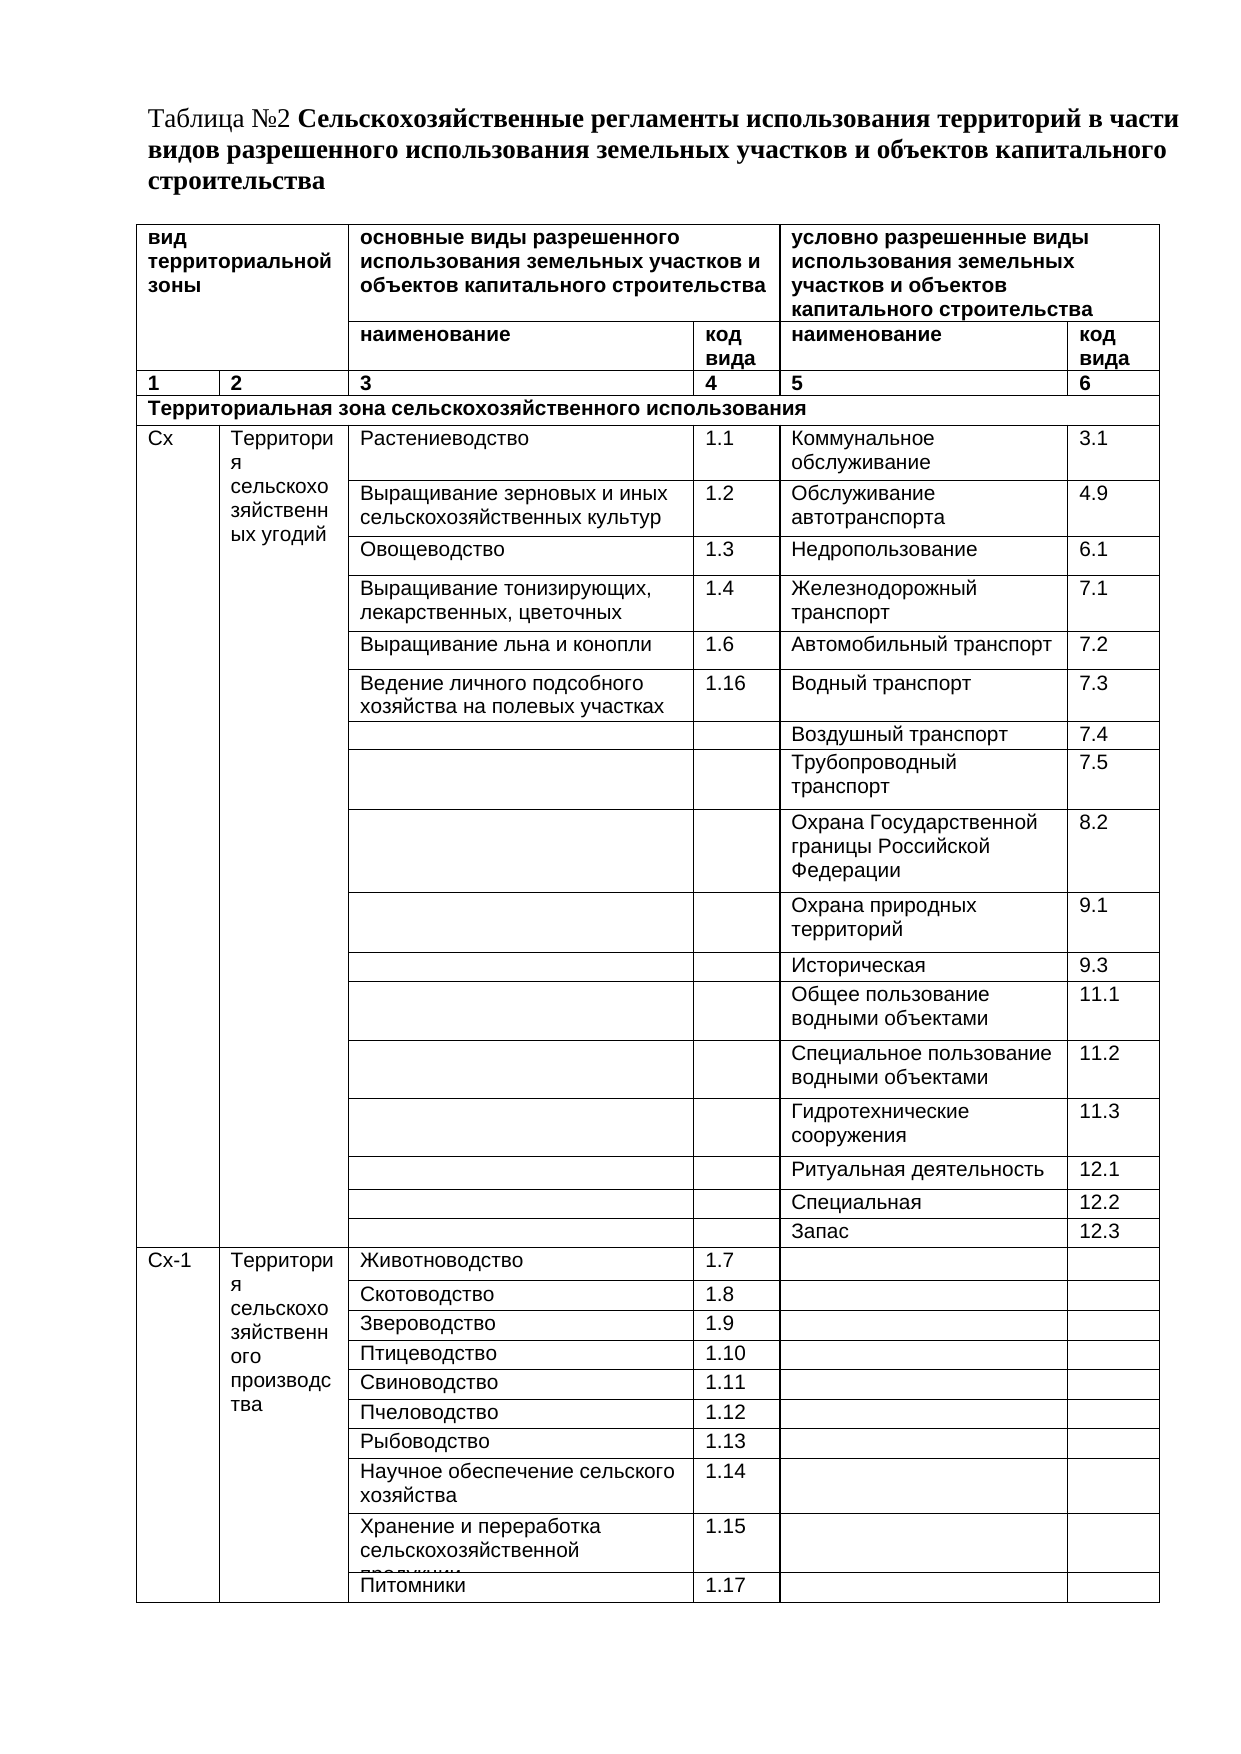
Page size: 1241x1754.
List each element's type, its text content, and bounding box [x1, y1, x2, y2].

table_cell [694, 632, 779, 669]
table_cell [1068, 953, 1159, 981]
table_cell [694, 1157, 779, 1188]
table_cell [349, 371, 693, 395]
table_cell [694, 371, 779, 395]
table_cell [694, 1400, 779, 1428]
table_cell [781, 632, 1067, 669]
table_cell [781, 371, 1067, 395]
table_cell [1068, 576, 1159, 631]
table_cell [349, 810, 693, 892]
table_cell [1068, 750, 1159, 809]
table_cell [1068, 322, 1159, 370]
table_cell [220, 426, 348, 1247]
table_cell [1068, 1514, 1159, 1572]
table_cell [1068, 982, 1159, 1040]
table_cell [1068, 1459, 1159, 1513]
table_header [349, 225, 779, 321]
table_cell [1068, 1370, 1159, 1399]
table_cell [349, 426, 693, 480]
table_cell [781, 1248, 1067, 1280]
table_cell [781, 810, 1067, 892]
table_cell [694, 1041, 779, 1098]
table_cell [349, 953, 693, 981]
text Таблица №2 Сельскохозяйственные регламенты использования территорий в части видов разрешенного использования земельных участков и объектов капитального строительства [148, 102, 1181, 195]
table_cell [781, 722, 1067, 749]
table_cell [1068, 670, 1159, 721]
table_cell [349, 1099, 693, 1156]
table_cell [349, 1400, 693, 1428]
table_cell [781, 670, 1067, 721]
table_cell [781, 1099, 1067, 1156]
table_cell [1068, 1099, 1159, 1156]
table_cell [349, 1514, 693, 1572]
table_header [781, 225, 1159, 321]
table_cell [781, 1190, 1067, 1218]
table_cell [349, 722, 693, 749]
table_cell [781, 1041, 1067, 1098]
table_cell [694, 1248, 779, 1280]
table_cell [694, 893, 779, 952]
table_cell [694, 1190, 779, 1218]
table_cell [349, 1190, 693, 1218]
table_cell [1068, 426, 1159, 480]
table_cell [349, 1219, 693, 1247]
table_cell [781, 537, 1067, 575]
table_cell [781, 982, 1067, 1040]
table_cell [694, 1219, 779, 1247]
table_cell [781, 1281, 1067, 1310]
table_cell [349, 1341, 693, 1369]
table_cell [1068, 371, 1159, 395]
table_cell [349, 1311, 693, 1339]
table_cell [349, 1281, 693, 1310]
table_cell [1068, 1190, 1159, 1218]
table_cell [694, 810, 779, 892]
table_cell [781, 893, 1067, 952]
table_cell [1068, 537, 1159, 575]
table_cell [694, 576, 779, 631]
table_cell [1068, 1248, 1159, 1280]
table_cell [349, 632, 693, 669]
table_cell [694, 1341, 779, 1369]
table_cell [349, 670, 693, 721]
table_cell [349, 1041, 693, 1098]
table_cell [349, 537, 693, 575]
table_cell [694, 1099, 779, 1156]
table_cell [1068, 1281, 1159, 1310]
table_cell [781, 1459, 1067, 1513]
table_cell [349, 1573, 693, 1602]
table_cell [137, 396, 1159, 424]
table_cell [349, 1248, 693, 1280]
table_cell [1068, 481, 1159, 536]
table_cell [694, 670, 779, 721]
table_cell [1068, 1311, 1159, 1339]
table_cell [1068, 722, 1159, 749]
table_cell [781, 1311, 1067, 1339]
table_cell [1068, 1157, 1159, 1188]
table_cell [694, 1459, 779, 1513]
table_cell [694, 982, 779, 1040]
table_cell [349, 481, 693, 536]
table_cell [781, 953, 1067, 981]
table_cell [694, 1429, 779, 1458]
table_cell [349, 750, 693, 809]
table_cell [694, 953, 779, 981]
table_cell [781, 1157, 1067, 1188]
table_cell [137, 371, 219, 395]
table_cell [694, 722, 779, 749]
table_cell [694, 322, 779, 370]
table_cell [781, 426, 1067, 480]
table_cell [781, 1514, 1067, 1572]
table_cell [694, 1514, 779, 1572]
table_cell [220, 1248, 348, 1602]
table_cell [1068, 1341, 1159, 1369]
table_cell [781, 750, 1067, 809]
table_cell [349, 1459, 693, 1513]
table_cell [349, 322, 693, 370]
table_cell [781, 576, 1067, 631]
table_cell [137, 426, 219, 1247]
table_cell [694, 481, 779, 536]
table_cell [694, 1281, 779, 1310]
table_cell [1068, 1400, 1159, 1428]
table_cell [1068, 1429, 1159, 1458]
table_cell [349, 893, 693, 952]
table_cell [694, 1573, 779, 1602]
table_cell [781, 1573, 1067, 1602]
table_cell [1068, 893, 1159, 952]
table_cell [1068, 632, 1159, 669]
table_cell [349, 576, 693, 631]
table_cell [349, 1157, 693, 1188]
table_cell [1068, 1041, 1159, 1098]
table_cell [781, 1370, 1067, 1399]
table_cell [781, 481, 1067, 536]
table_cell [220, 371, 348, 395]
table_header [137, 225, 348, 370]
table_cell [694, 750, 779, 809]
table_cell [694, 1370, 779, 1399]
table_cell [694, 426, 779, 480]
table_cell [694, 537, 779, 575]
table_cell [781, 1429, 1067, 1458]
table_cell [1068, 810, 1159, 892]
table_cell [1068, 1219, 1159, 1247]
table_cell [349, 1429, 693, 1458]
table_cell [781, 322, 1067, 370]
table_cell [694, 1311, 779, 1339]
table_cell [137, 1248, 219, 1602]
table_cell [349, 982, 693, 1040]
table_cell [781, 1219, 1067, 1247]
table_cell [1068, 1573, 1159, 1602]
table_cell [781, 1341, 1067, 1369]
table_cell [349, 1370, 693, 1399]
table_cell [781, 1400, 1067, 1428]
